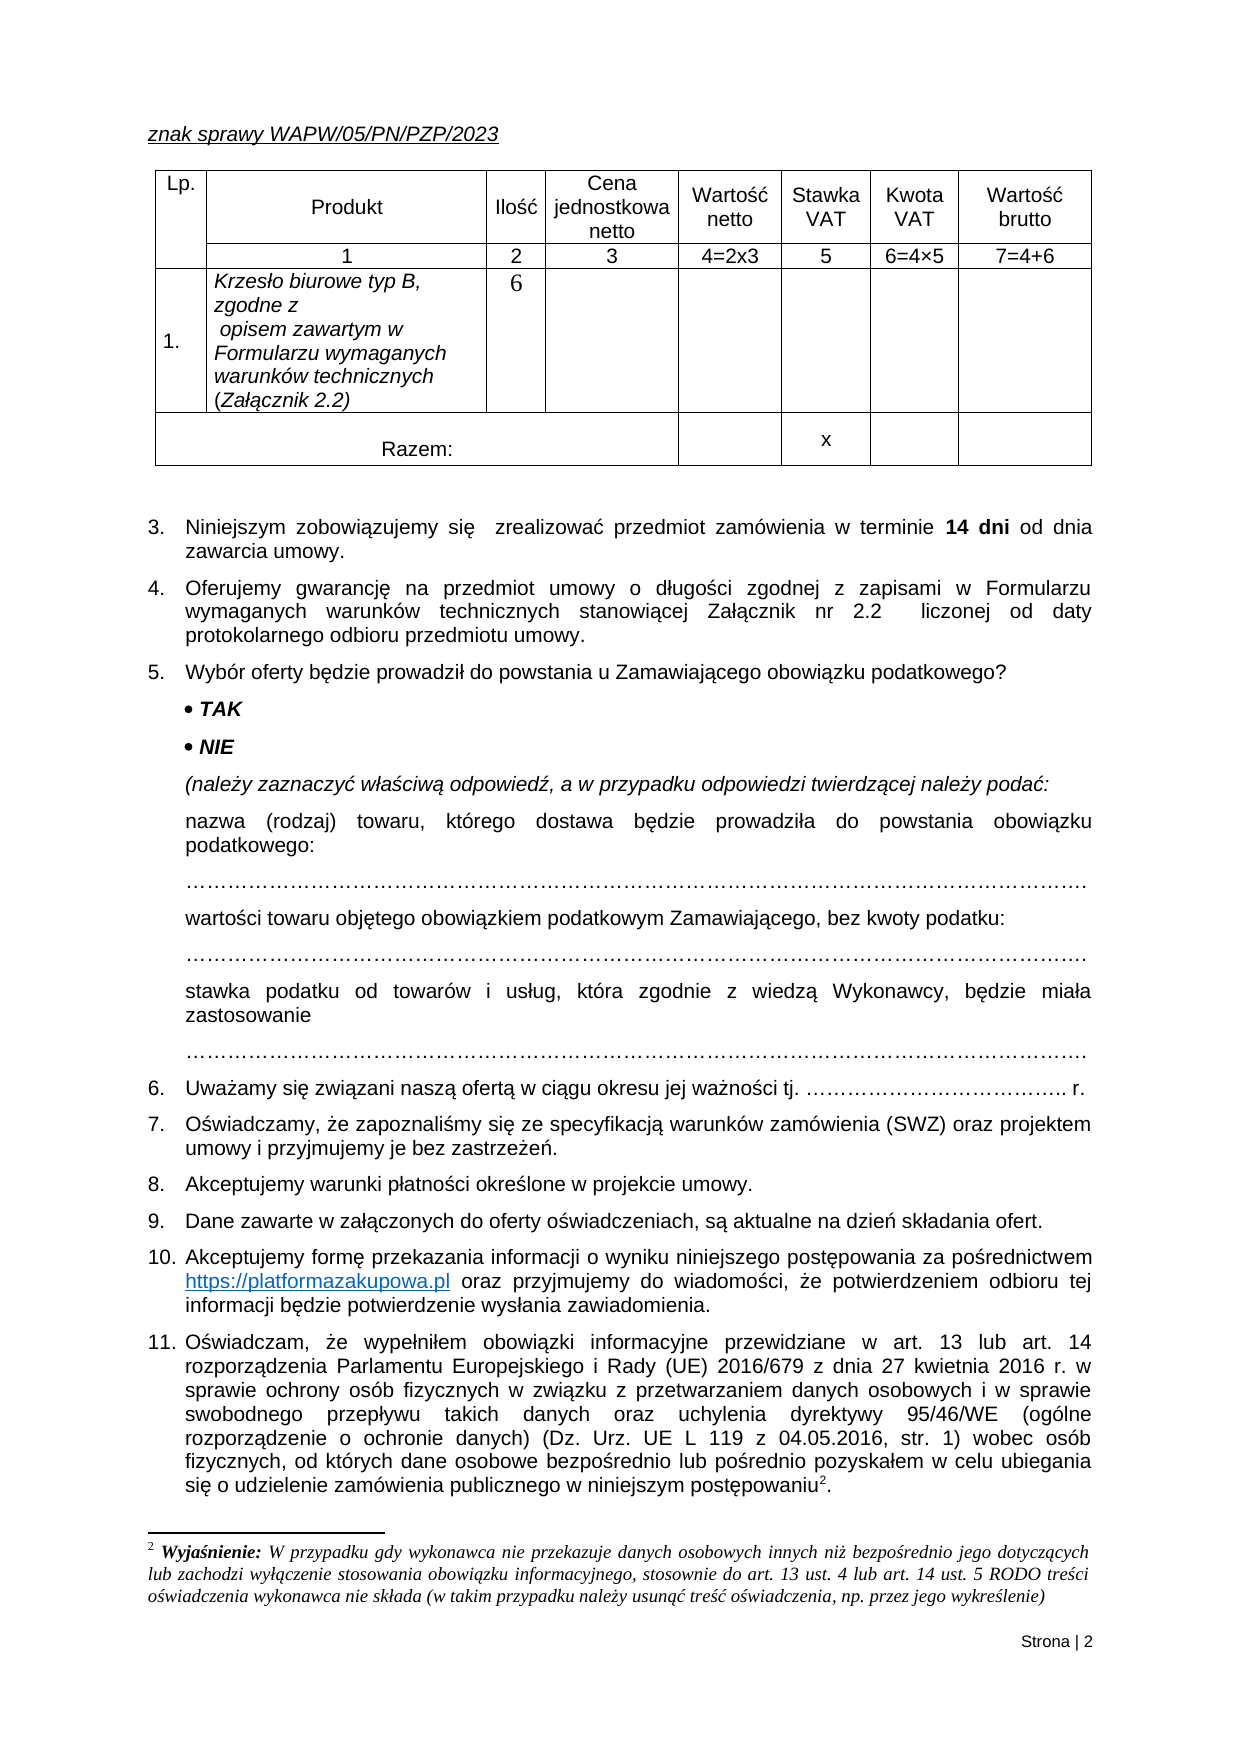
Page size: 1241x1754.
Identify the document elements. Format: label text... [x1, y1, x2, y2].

text …………………………………………………………………………………………………………………. [185, 942, 1093, 966]
table_cell 1. [156, 269, 206, 412]
list Akceptujemy warunki płatności określone w projekcie umowy. [148, 1172, 1093, 1196]
table_cell [959, 269, 1091, 412]
list Dane zawarte w załączonych do oferty oświadczeniach, są aktualne na dzień składania ofert. [148, 1209, 1093, 1233]
table_cell Krzesło biurowe typ B, zgodne z opisem zawartym w Formularzu wymaganych warunków technicznych (Załącznik 2.2) [207, 269, 486, 412]
table_cell [871, 269, 958, 412]
table_cell 2 [487, 244, 545, 267]
table_cell [959, 413, 1091, 465]
table_header Cena jednostkowanetto [546, 171, 678, 242]
text stawka podatku od towarów i usług, która zgodnie z wiedzą Wykonawcy, będzie miała zastosowanie [185, 978, 1093, 1026]
table_cell x [782, 413, 870, 465]
table_cell [546, 269, 678, 412]
text NIE [185, 721, 1093, 759]
table_cell [871, 413, 958, 465]
table_cell 7=4+6 [959, 244, 1091, 267]
table_header Stawka VAT [782, 171, 870, 242]
table_cell 6 [487, 269, 545, 412]
table_cell 1 [207, 244, 486, 267]
text (należy zaznaczyć właściwą odpowiedź, a w przypadku odpowiedzi twierdzącej należy podać: [185, 759, 1093, 796]
list Oferujemy gwarancję na przedmiot umowy o długości zgodnej z zapisami w Formularzu wymaganych warunków technicznych stanowiącej Załącznik nr 2.2 liczonej od daty protokolarnego odbioru przedmiotu umowy. [148, 575, 1093, 647]
table_header Wartość brutto [959, 171, 1091, 242]
table_header Ilość [487, 171, 545, 242]
table_header Wartość netto [679, 171, 781, 242]
text …………………………………………………………………………………………………………………. [185, 869, 1093, 893]
text nazwa (rodzaj) towaru, którego dostawa będzie prowadziła do powstania obowiązku podatkowego: [185, 809, 1093, 857]
table_cell [679, 413, 781, 465]
list Niniejszym zobowiązujemy się zrealizować przedmiot zamówienia w terminie 14 dni od dnia zawarcia umowy. [148, 515, 1093, 563]
list Akceptujemy formę przekazania informacji o wyniku niniejszego postępowania za pośrednictwem https://platformazakupowa.pl oraz przyjmujemy do wiadomości, że potwierdzeniem odbioru tej informacji będzie potwierdzenie wysłania zawiadomienia. [148, 1245, 1093, 1317]
text …………………………………………………………………………………………………………………. [185, 1039, 1093, 1063]
text TAK [185, 684, 1093, 721]
table_cell [679, 269, 781, 412]
table_header Lp. [156, 171, 206, 267]
table_cell [782, 269, 870, 412]
table_cell 3 [546, 244, 678, 267]
text wartości towaru objętego obowiązkiem podatkowym Zamawiającego, bez kwoty podatku: [185, 906, 1093, 929]
list Wybór oferty będzie prowadził do powstania u Zamawiającego obowiązku podatkowego? [148, 660, 1093, 684]
table_cell 5 [782, 244, 870, 267]
table_cell 6=4×5 [871, 244, 958, 267]
table_header Produkt [207, 171, 486, 242]
list Oświadczam, że wypełniłem obowiązki informacyjne przewidziane w art. 13 lub art. 14 rozporządzenia Parlamentu Europejskiego i Rady (UE) 2016/679 z dnia 27 kwietnia 2016 r. w sprawie ochrony osób fizycznych w związku z przetwarzaniem danych osobowych i w sprawie swobodnego przepływu takich danych oraz uchylenia dyrektywy 95/46/WE (ogólne rozporządzenie o ochronie danych) (Dz. Urz. UE L 119 z 04.05.2016, str. 1) wobec osób fizycznych, od których dane osobowe bezpośrednio lub pośrednio pozyskałem w celu ubiegania się o udzielenie zamówienia publicznego w niniejszym postępowaniu. [148, 1329, 1093, 1497]
table_cell 4=2x3 [679, 244, 781, 267]
table_cell Razem: [156, 413, 678, 465]
list Uważamy się związani naszą ofertą w ciągu okresu jej ważności tj. ……………………………….. r. [148, 1075, 1093, 1099]
table_header Kwota VAT [871, 171, 958, 242]
list Oświadczamy, że zapoznaliśmy się ze specyfikacją warunków zamówienia (SWZ) oraz projektem umowy i przyjmujemy je bez zastrzeżeń. [148, 1112, 1093, 1160]
